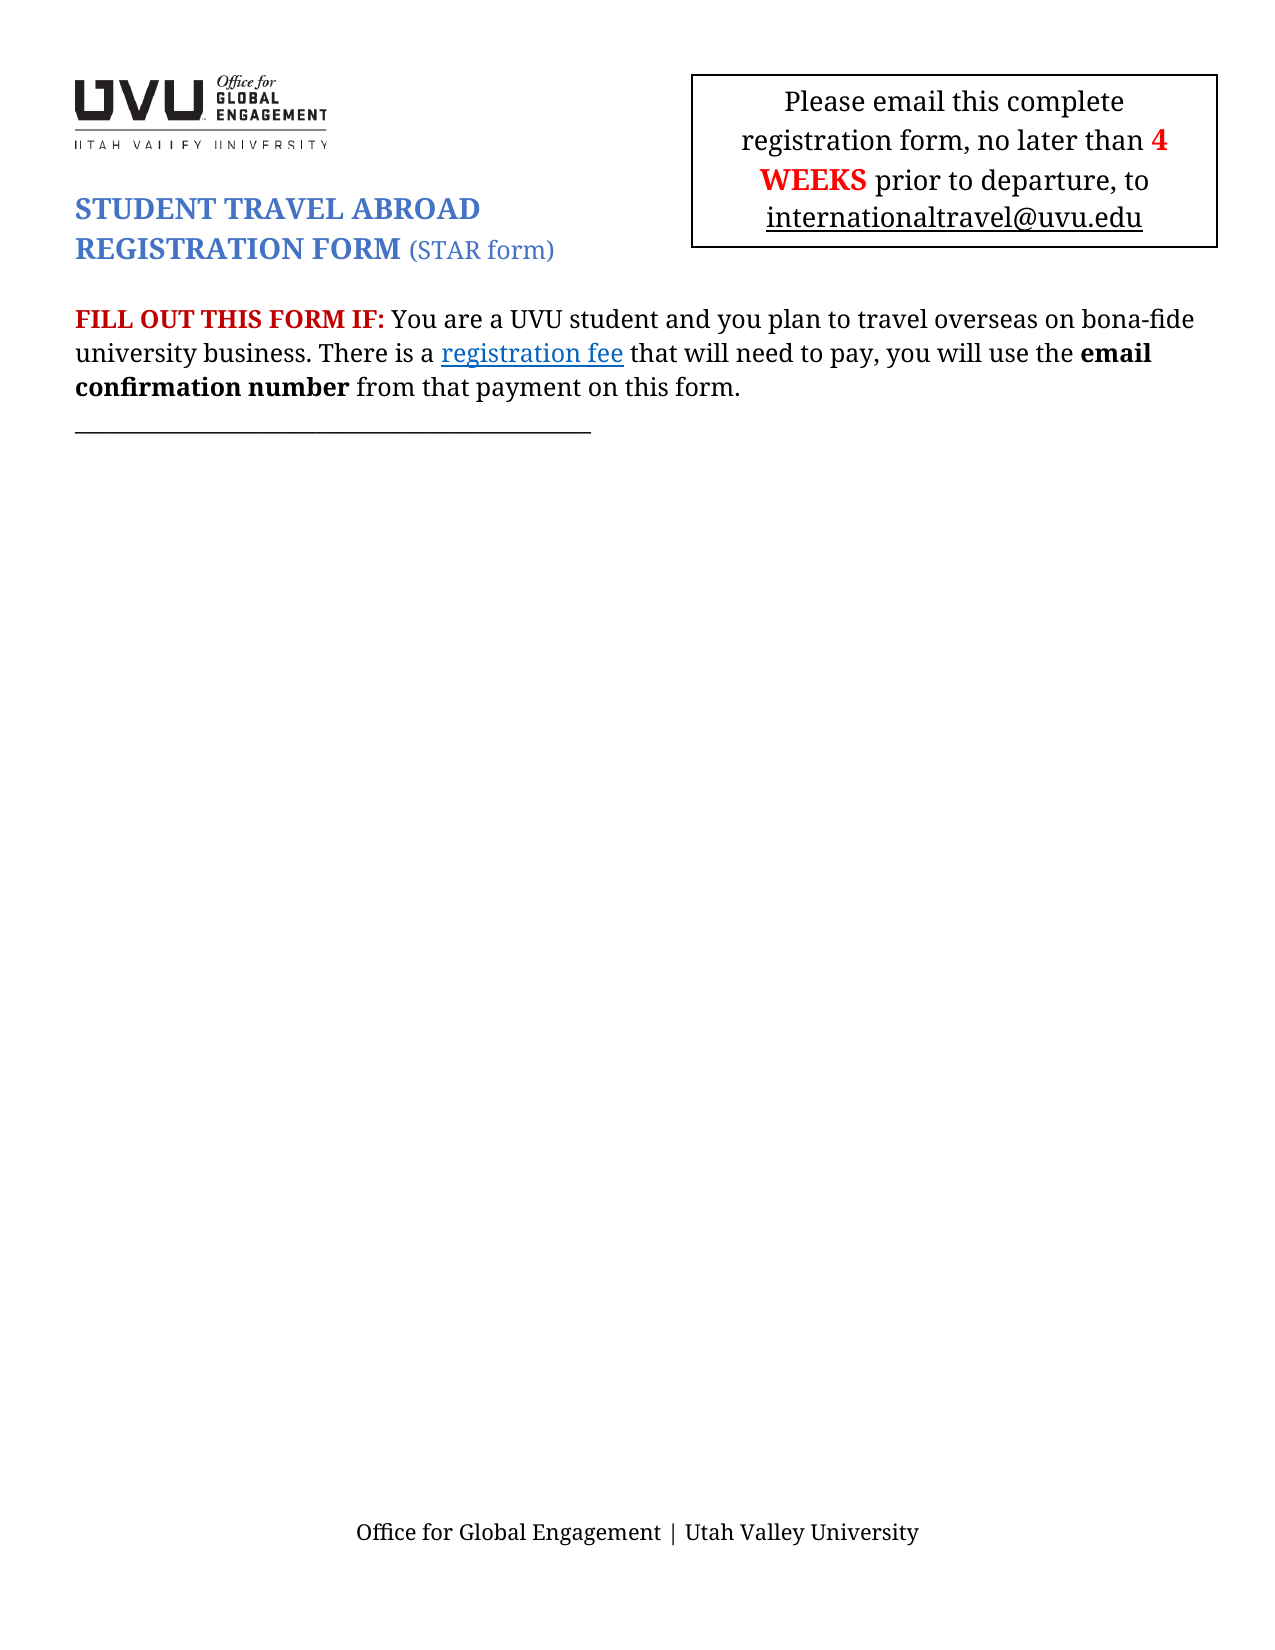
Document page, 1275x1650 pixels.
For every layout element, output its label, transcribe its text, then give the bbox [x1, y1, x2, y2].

text FILL OUT THIS FORM IF: You are a UVU student and you plan to travel overseas on bona-fide university business. There is a registration fee that will need to pay, you will use the email confirmation number from that payment on this form. [75, 302, 1200, 404]
text _____________________________________________ [75, 404, 1200, 438]
text REGISTRATION FORM (STAR form) [75, 228, 1200, 268]
text STUDENT TRAVEL ABROAD [75, 188, 691, 228]
